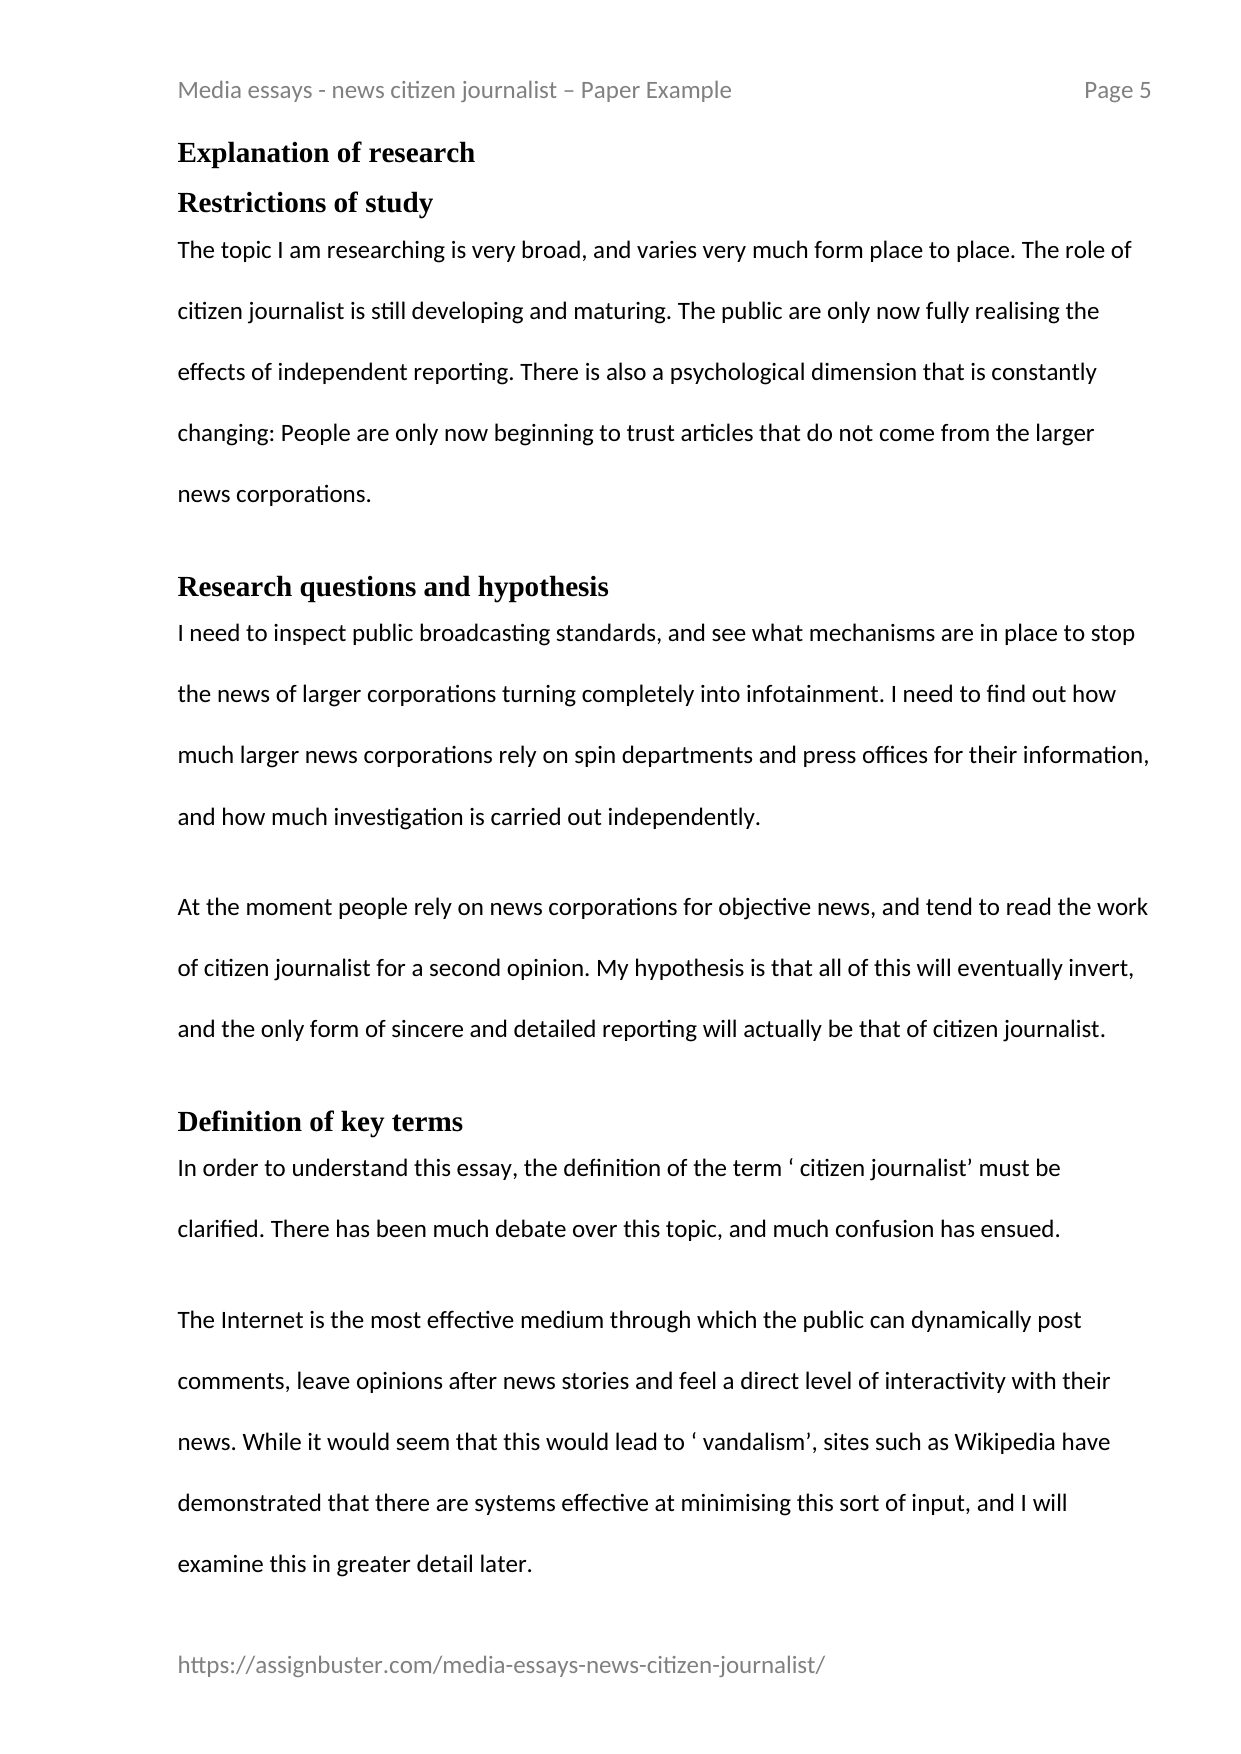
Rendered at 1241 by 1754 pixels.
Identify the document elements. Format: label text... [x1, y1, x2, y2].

subtitle Explanation of research [177, 135, 1152, 168]
subtitle Definition of key terms [177, 1104, 1152, 1137]
text At the moment people rely on news corporations for objective news, and tend to read the work of citizen journalist for a second opinion. My hypothesis is that all of this will eventually invert, and the only form of sincere and detailed reporting will actually be that of citizen journalist. [177, 891, 1152, 1044]
text The Internet is the most effective medium through which the public can dynamically post comments, leave opinions after news stories and feel a direct level of interactivity with their news. While it would seem that this would lead to ‘ vandalism’, sites such as Wikipedia have demonstrated that there are systems effective at minimising this sort of input, and I will examine this in greater detail later. [177, 1304, 1152, 1579]
text I need to inspect public broadcasting standards, and see what mechanisms are in place to stop the news of larger corporations turning completely into infotainment. I need to find out how much larger news corporations rely on spin departments and press offices for their information, and how much investigation is carried out independently. [177, 617, 1152, 831]
subtitle Restrictions of study [177, 186, 1152, 219]
text The topic I am researching is very broad, and varies very much form place to place. The role of citizen journalist is still developing and maturing. The public are only now fully realising the effects of independent reporting. There is also a psychological dimension that is constantly changing: People are only now beginning to trust articles that do not come from the larger news corporations. [177, 234, 1152, 509]
subtitle Research questions and hypothesis [177, 569, 1152, 602]
text In order to understand this essay, the definition of the term ‘ citizen journalist’ must be clarified. There has been much debate over this topic, and much confusion has ensued. [177, 1152, 1152, 1244]
